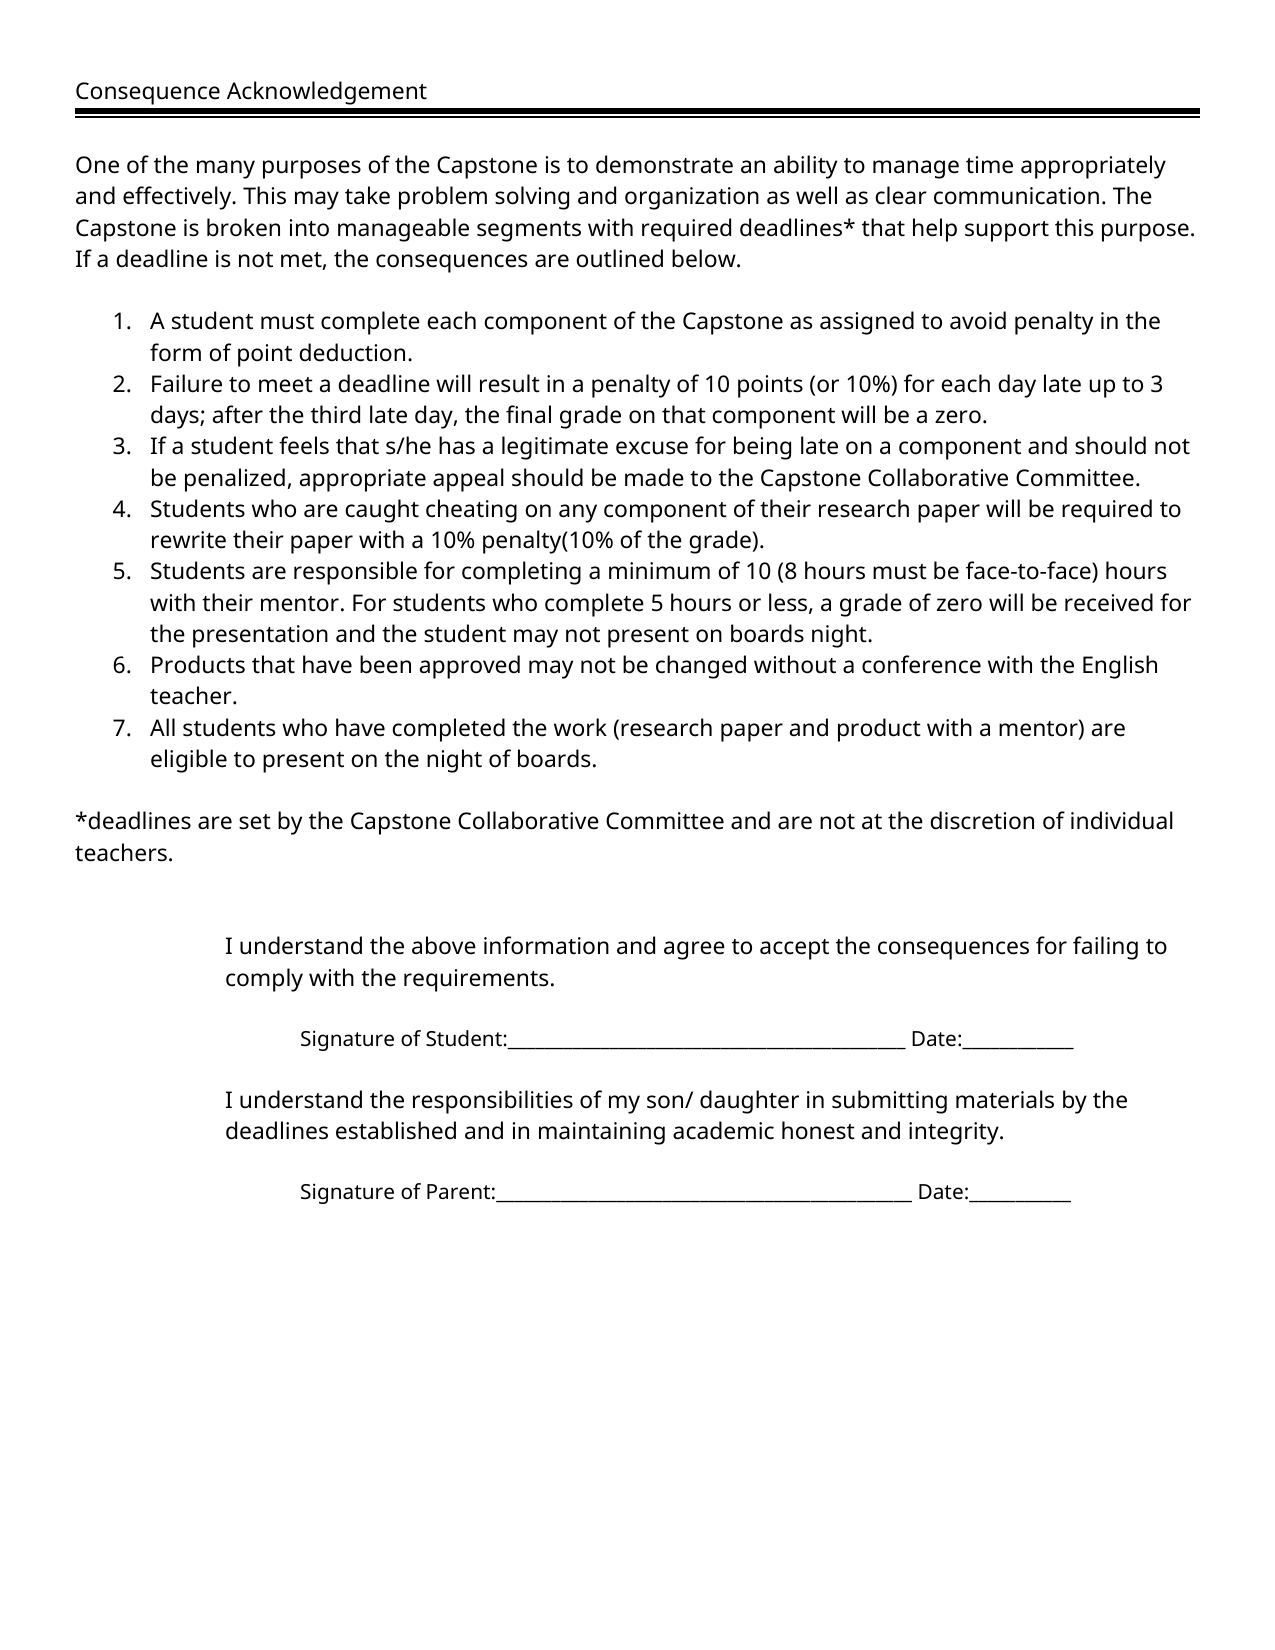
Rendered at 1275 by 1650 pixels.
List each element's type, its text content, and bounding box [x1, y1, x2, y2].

text *deadlines are set by the Capstone Collaborative Committee and are not at the discretion of individual teachers. [75, 805, 1200, 868]
list Products that have been approved may not be changed without a conference with the English teacher. [112, 649, 1200, 711]
text Consequence Acknowledgement [75, 75, 1200, 108]
list A student must complete each component of the Capstone as assigned to avoid penalty in the form of point deduction. [112, 305, 1200, 368]
list Failure to meet a deadline will result in a penalty of 10 points (or 10%) for each day late up to 3 days; after the third late day, the final grade on that component will be a zero. [112, 368, 1200, 430]
list All students who have completed the work (research paper and product with a mentor) are eligible to present on the night of boards. [112, 711, 1200, 774]
list Students are responsible for completing a minimum of 10 (8 hours must be face-to-face) hours with their mentor. For students who complete 5 hours or less, a grade of zero will be received for the presentation and the student may not present on boards night. [112, 555, 1200, 649]
list Students who are caught cheating on any component of their research paper will be required to rewrite their paper with a 10% penalty(10% of the grade). [112, 493, 1200, 555]
text Signature of Student:___________________________________________ Date:____________ [300, 1024, 1200, 1052]
text Signature of Parent:_____________________________________________ Date:___________ [300, 1177, 1200, 1206]
text One of the many purposes of the Capstone is to demonstrate an ability to manage time appropriately and effectively. This may take problem solving and organization as well as clear communication. The Capstone is broken into manageable segments with required deadlines* that help support this purpose. If a deadline is not met, the consequences are outlined below. [75, 149, 1200, 274]
list If a student feels that s/he has a legitimate excuse for being late on a component and should not be penalized, appropriate appeal should be made to the Capstone Collaborative Committee. [112, 430, 1200, 493]
text I understand the responsibilities of my son/ daughter in submitting materials by the deadlines established and in maintaining academic honest and integrity. [225, 1084, 1200, 1146]
text I understand the above information and agree to accept the consequences for failing to comply with the requirements. [225, 930, 1200, 993]
